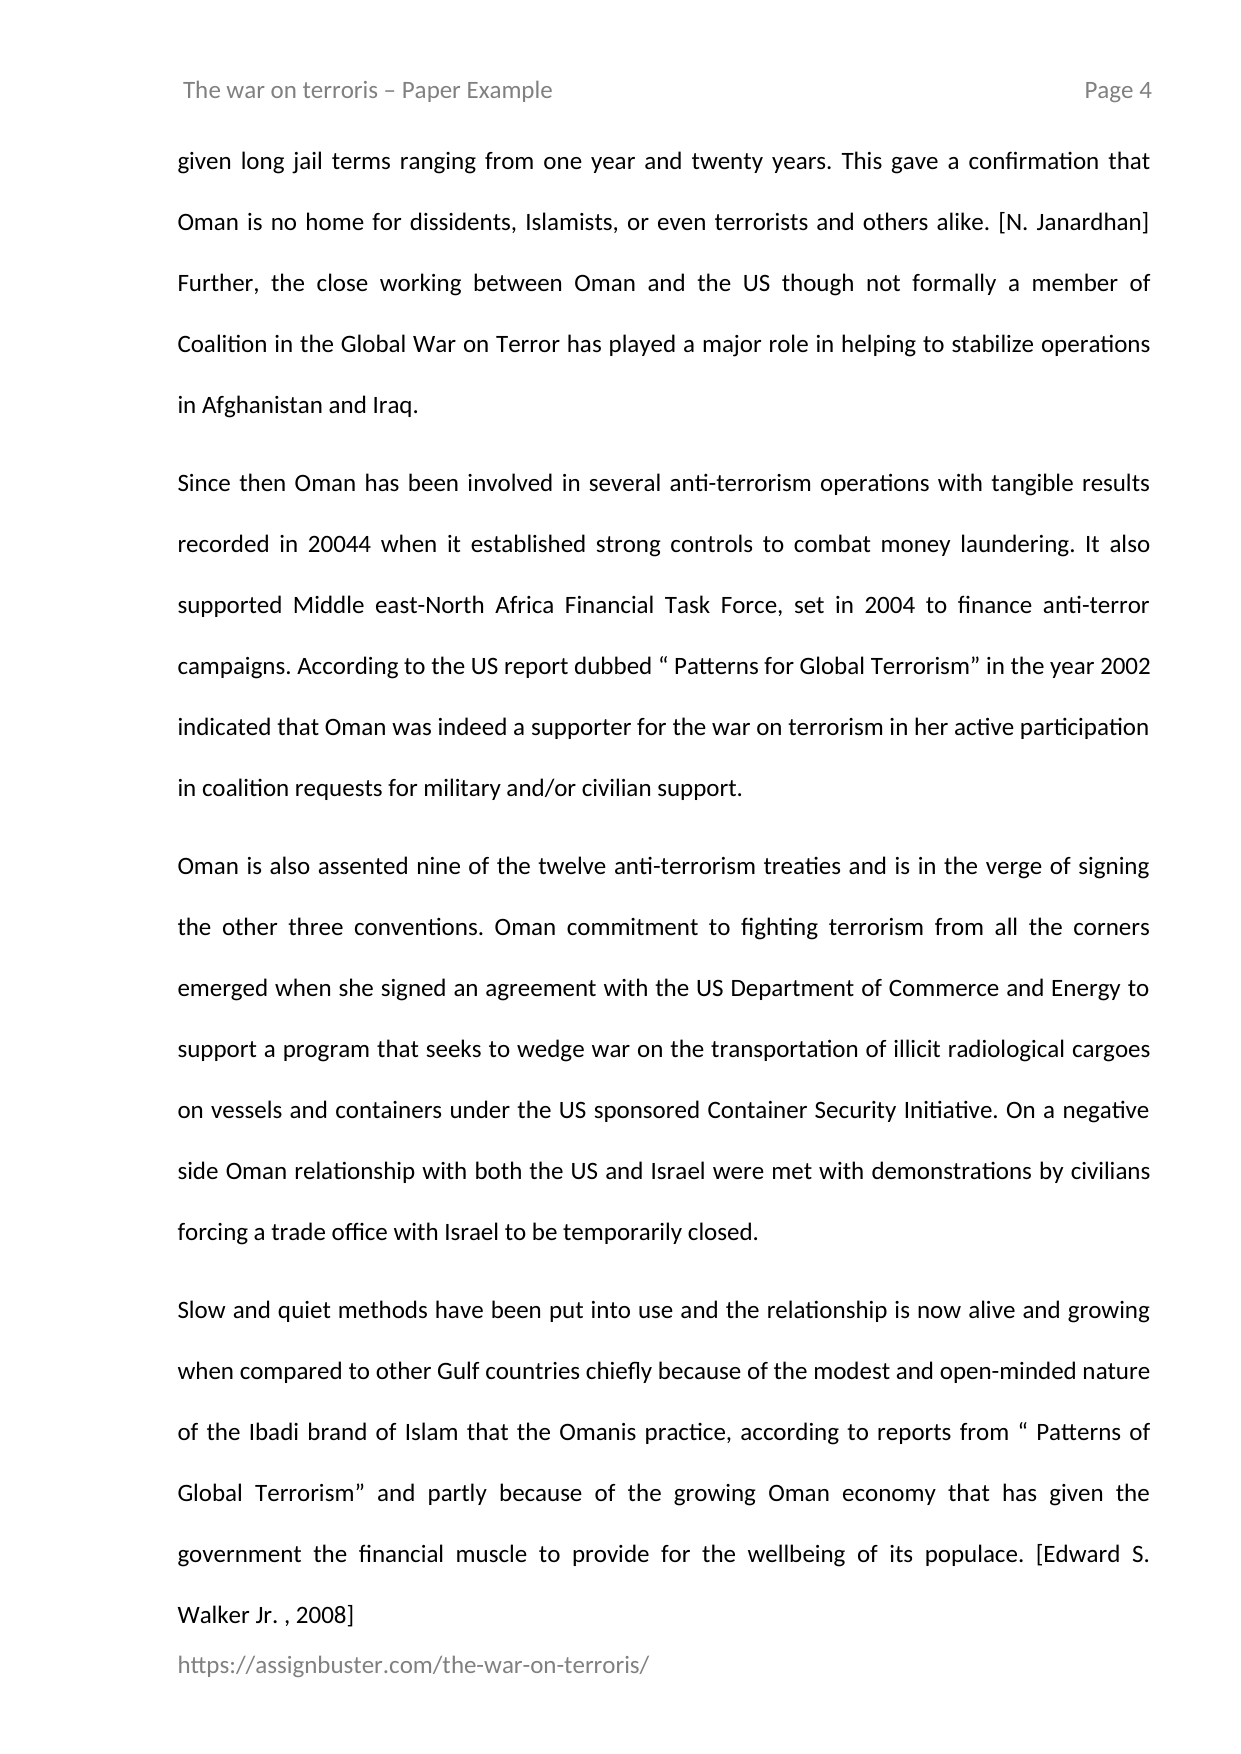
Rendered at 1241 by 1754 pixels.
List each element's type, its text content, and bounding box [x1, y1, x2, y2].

text Since then Oman has been involved in several anti-terrorism operations with tangible results recorded in 20044 when it established strong controls to combat money laundering. It also supported Middle east-North Africa Financial Task Force, set in 2004 to finance anti-terror campaigns. According to the US report dubbed “ Patterns for Global Terrorism” in the year 2002 indicated that Oman was indeed a supporter for the war on terrorism in her active participation in coalition requests for military and/or civilian support. [177, 467, 1152, 803]
text Slow and quiet methods have been put into use and the relationship is now alive and growing when compared to other Gulf countries chiefly because of the modest and open-minded nature of the Ibadi brand of Islam that the Omanis practice, according to reports from “ Patterns of Global Terrorism” and partly because of the growing Oman economy that has given the government the financial muscle to provide for the wellbeing of its populace. [Edward S. Walker Jr. , 2008] [177, 1294, 1152, 1629]
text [177, 145, 1152, 420]
text Oman is also assented nine of the twelve anti-terrorism treaties and is in the verge of signing the other three conventions. Oman commitment to fighting terrorism from all the corners emerged when she signed an agreement with the US Department of Commerce and Energy to support a program that seeks to wedge war on the transportation of illicit radiological cargoes on vessels and containers under the US sponsored Container Security Initiative. On a negative side Oman relationship with both the US and Israel were met with demonstrations by civilians forcing a trade office with Israel to be temporarily closed. [177, 850, 1152, 1247]
